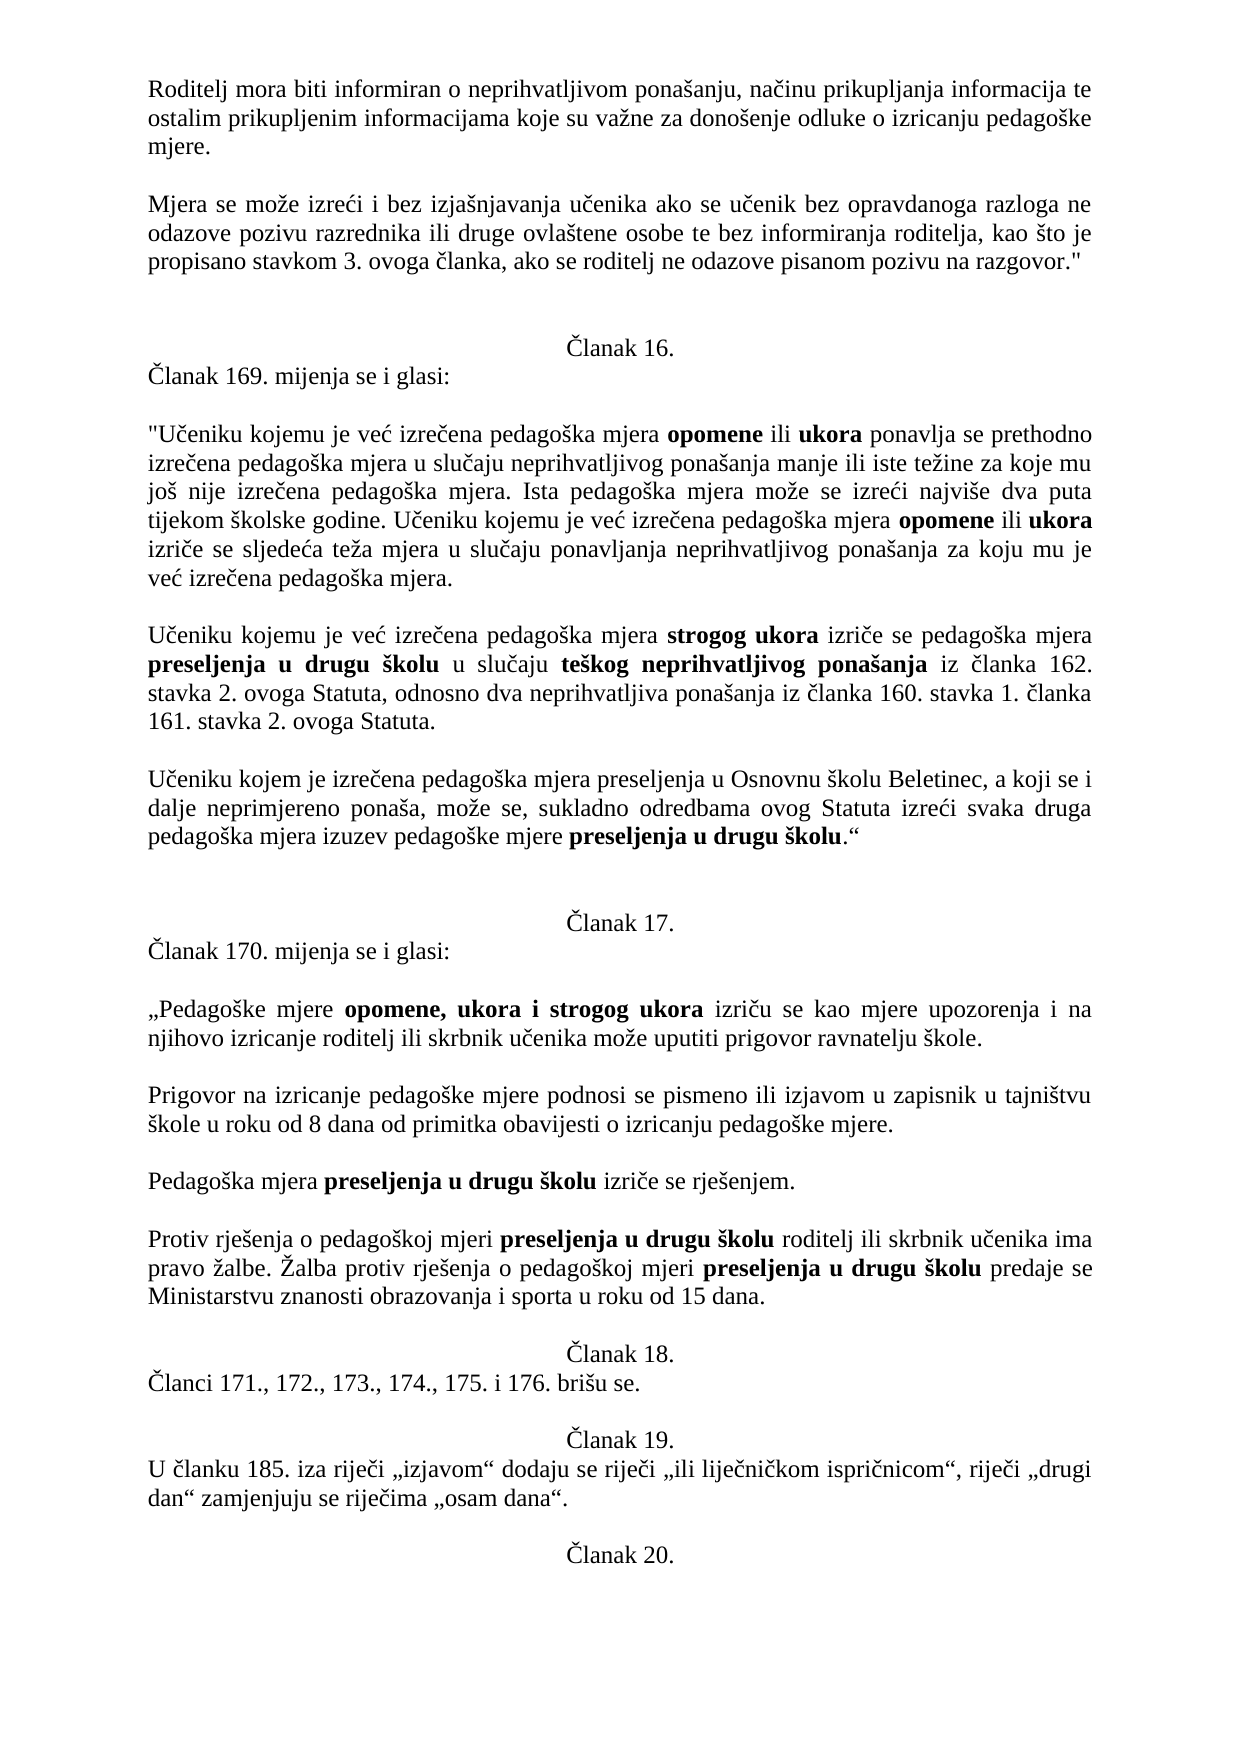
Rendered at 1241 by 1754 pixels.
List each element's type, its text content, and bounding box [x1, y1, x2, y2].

text Roditelj mora biti informiran o neprihvatljivom ponašanju, načinu prikupljanja informacija te ostalim prikupljenim informacijama koje su važne za donošenje odluke o izricanju pedagoške mjere. [148, 74, 1093, 160]
text Članak 17. [148, 908, 1093, 936]
text Članak 170. mijenja se i glasi: [148, 936, 1093, 965]
text Mjera se može izreći i bez izjašnjavanja učenika ako se učenik bez opravdanoga razloga ne odazove pozivu razrednika ili druge ovlaštene osobe te bez informiranja roditelja, kao što je propisano stavkom 3. ovoga članka, ako se roditelj ne odazove pisanom pozivu na razgovor." [148, 189, 1093, 275]
text Učeniku kojem je izrečena pedagoška mjera preseljenja u Osnovnu školu Beletinec, a koji se i dalje neprimjereno ponaša, može se, sukladno odredbama ovog Statuta izreći svaka druga pedagoška mjera izuzev pedagoške mjere preseljenja u drugu školu.“ [148, 764, 1093, 850]
text Protiv rješenja o pedagoškoj mjeri preseljenja u drugu školu roditelj ili skrbnik učenika ima pravo žalbe. Žalba protiv rješenja o pedagoškoj mjeri preseljenja u drugu školu predaje se Ministarstvu znanosti obrazovanja i sporta u roku od 15 dana. [148, 1224, 1093, 1310]
text Članak 20. [148, 1540, 1093, 1569]
text Članak 169. mijenja se i glasi: [148, 361, 1093, 390]
text U članku 185. iza riječi „izjavom“ dodaju se riječi „ili liječničkom ispričnicom“, riječi „drugi dan“ zamjenjuju se riječima „osam dana“. [148, 1454, 1093, 1511]
text "Učeniku kojemu je već izrečena pedagoška mjera opomene ili ukora ponavlja se prethodno izrečena pedagoška mjera u slučaju neprihvatljivog ponašanja manje ili iste težine za koje mu još nije izrečena pedagoška mjera. Ista pedagoška mjera može se izreći najviše dva puta tijekom školske godine. Učeniku kojemu je već izrečena pedagoška mjera opomene ili ukora izriče se sljedeća teža mjera u slučaju ponavljanja neprihvatljivog ponašanja za koju mu je već izrečena pedagoška mjera. [148, 419, 1093, 591]
text Članci 171., 172., 173., 174., 175. i 176. brišu se. [148, 1368, 1093, 1396]
text Članak 16. [148, 333, 1093, 361]
text Članak 19. [148, 1425, 1093, 1454]
text Pedagoška mjera preseljenja u drugu školu izriče se rješenjem. [148, 1166, 1093, 1195]
text Članak 18. [148, 1339, 1093, 1368]
text Učeniku kojemu je već izrečena pedagoška mjera strogog ukora izriče se pedagoška mjera preseljenja u drugu školu u slučaju teškog neprihvatljivog ponašanja iz članka 162. stavka 2. ovoga Statuta, odnosno dva neprihvatljiva ponašanja iz članka 160. stavka 1. članka 161. stavka 2. ovoga Statuta. [148, 620, 1093, 735]
text „Pedagoške mjere opomene, ukora i strogog ukora izriču se kao mjere upozorenja i na njihovo izricanje roditelj ili skrbnik učenika može uputiti prigovor ravnatelju škole. [148, 994, 1093, 1051]
text Prigovor na izricanje pedagoške mjere podnosi se pismeno ili izjavom u zapisnik u tajništvu škole u roku od 8 dana od primitka obavijesti o izricanju pedagoške mjere. [148, 1080, 1093, 1138]
